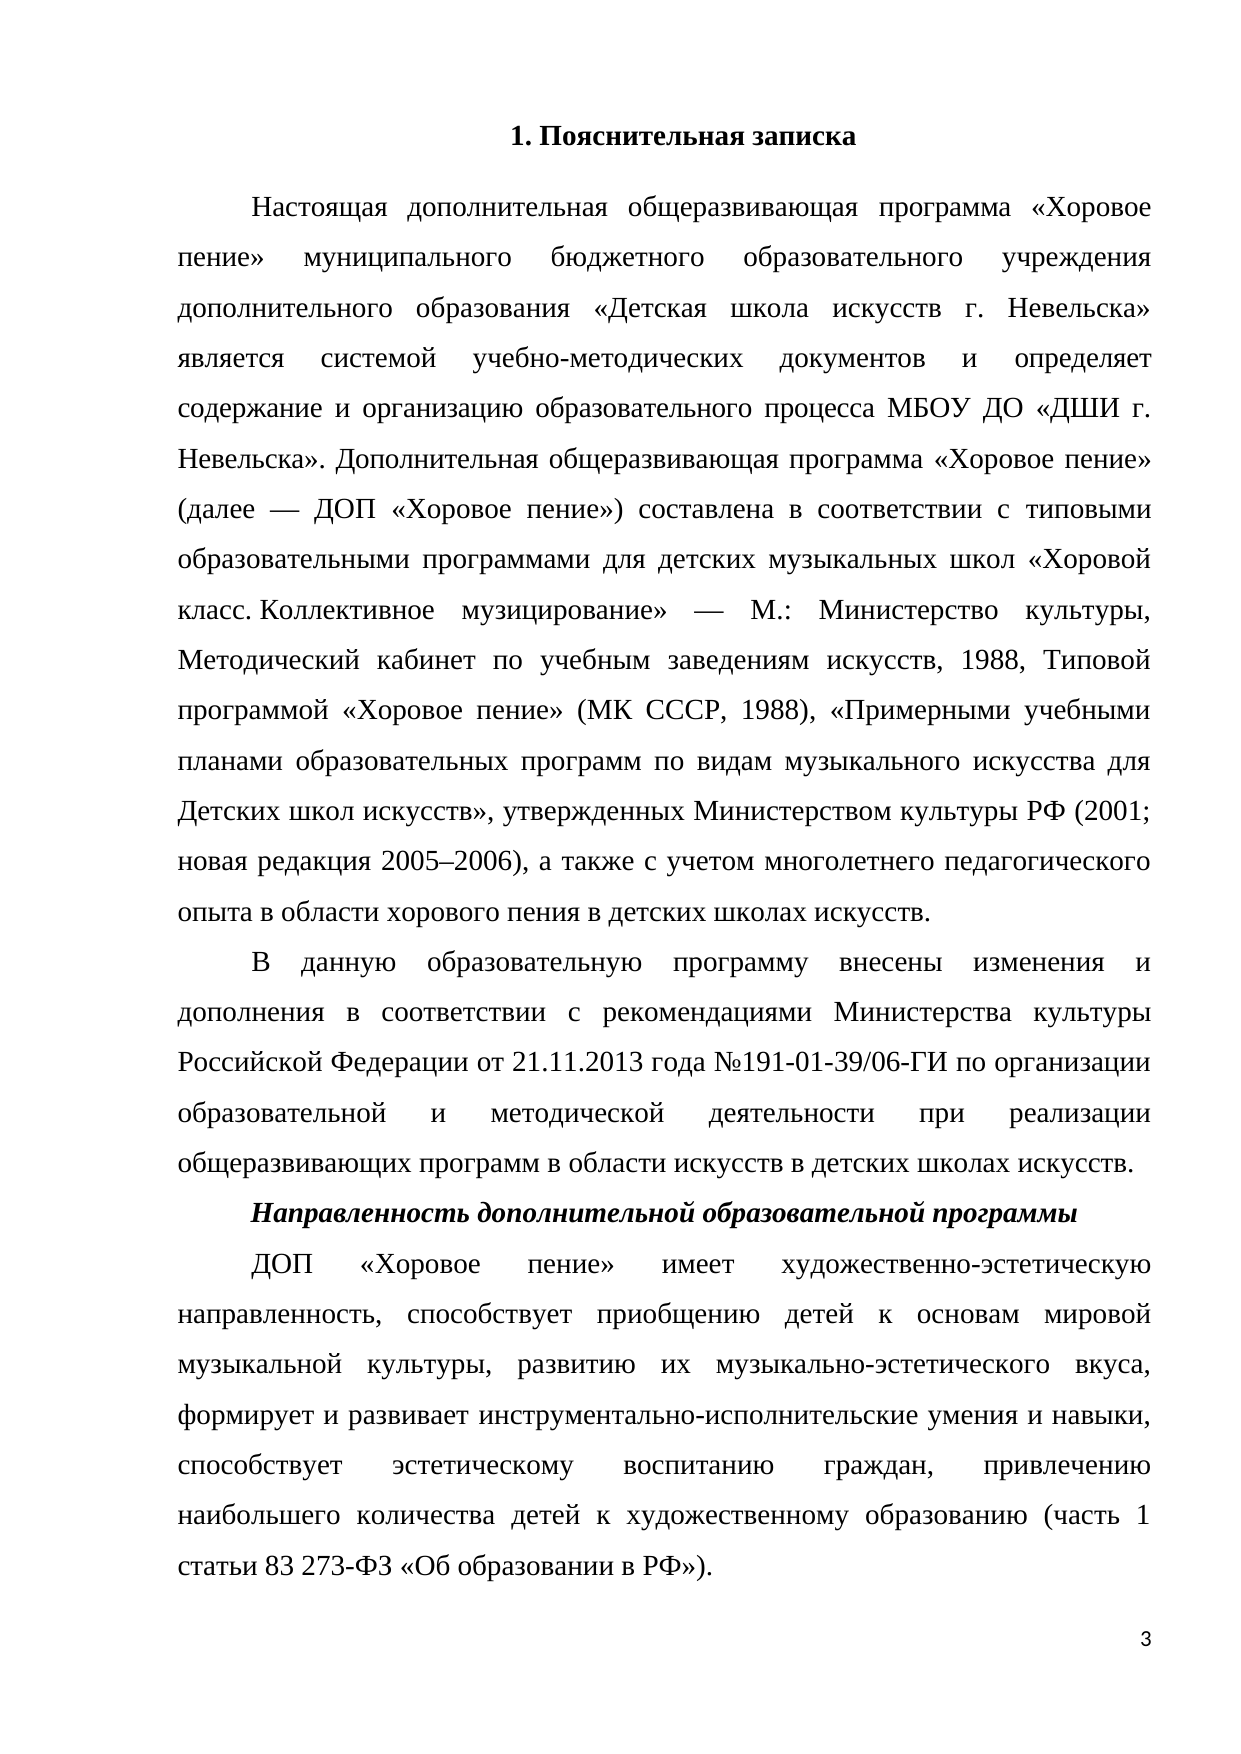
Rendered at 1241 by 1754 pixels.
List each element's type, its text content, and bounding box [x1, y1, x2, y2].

text ДОП «Хоровое пение» имеет художественно-эстетическую направленность, способствует приобщению детей к основам мировой музыкальной культуры, развитию их музыкально-эстетического вкуса, формирует и развивает инструментально-исполнительские умения и навыки, способствует эстетическому воспитанию граждан, привлечению наибольшего количества детей к художественному образованию (часть 1 статьи 83 273-ФЗ «Об образовании в РФ»). [177, 1246, 1152, 1581]
text В данную образовательную программу внесены изменения и дополнения в соответствии с рекомендациями Министерства культуры Российской Федерации от 21.11.2013 года №191-01-39/06-ГИ по организации образовательной и методической деятельности при реализации общеразвивающих программ в области искусств в детских школах искусств. [177, 944, 1152, 1179]
text Настоящая дополнительная общеразвивающая программа «Хоровое пение» муниципального бюджетного образовательного учреждения дополнительного образования «Детская школа искусств г. Невельска» является системой учебно-методических документов и определяет содержание и организацию образовательного процесса МБОУ ДО «ДШИ г. Невельска». Дополнительная общеразвивающая программа «Хоровое пение» (далее — ДОП «Хоровое пение») составлена в соответствии с типовыми образовательными программами для детских музыкальных школ «Хоровой класс. Коллективное музицирование» — М.: Министерство культуры, Методический кабинет по учебным заведениям искусств, 1988, Типовой программой «Хоровое пение» (МК СССР, 1988), «Примерными учебными планами образовательных программ по видам музыкального искусства для Детских школ искусств», утвержденных Министерством культуры РФ (2001; новая редакция 2005–2006), а также с учетом многолетнего педагогического опыта в области хорового пения в детских школах искусств. [177, 189, 1152, 927]
text 1. Пояснительная записка [215, 118, 1152, 152]
text Направленность дополнительной образовательной программы [177, 1196, 1152, 1229]
